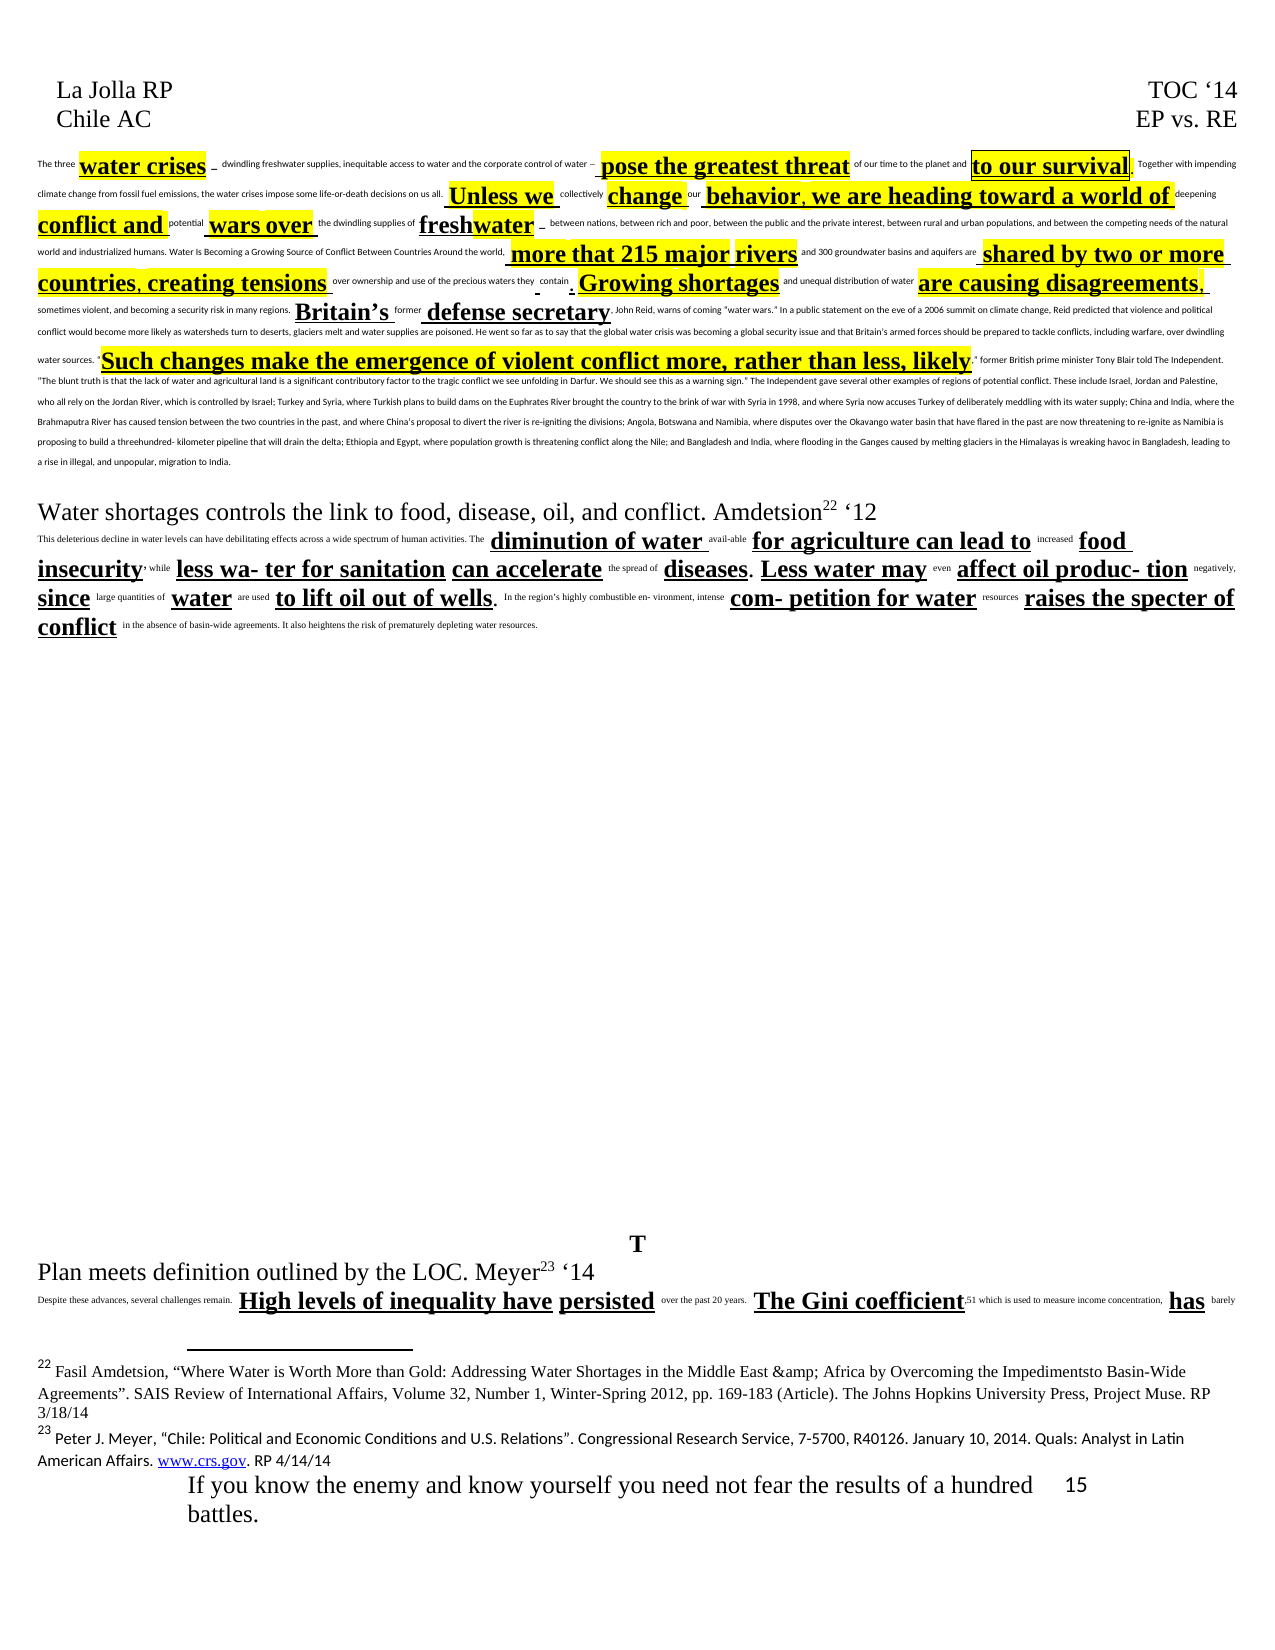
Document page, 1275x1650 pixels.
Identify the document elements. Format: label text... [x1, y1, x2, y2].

text Water shortages controls the link to food, disease, oil, and conflict. Amdetsion ‘12 [37, 497, 1237, 526]
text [37, 1286, 1237, 1315]
text Plan meets definition outlined by the LOC. Meyer ‘14 [37, 1257, 1237, 1286]
text The three water crises – dwindling freshwater supplies, inequitable access to water and the corporate control of water – pose the greatest threat of our time to the planet and to our survival. Together with impending climate change from fossil fuel emissions, the water crises impose some life-or-death decisions on us all. Unless we collectively change our behavior, we are heading toward a world of deepening conflict and potential wars over the dwindling supplies of freshwater – between nations, between rich and poor, between the public and the private interest, between rural and urban populations, and between the competing needs of the natural world and industrialized humans. Water Is Becoming a Growing Source of Conflict Between Countries Around the world, more that 215 major rivers and 300 groundwater basins and aquifers are shared by two or more countries, creating tensions over ownership and use of the precious waters they contain. Growing shortages and unequal distribution of water are causing disagreements, sometimes violent, and becoming a security risk in many regions. Britain’s former defense secretary, John Reid, warns of coming “water wars.” In a public statement on the eve of a 2006 summit on climate change, Reid predicted that violence and political conflict would become more likely as watersheds turn to deserts, glaciers melt and water supplies are poisoned. He went so far as to say that the global water crisis was becoming a global security issue and that Britain’s armed forces should be prepared to tackle conflicts, including warfare, over dwindling water sources. “Such changes make the emergence of violent conflict more, rather than less, likely,” former British prime minister Tony Blair told The Independent. “The blunt truth is that the lack of water and agricultural land is a significant contributory factor to the tragic conflict we see unfolding in Darfur. We should see this as a warning sign.” The Independent gave several other examples of regions of potential conflict. These include Israel, Jordan and Palestine, who all rely on the Jordan River, which is controlled by Israel; Turkey and Syria, where Turkish plans to build dams on the Euphrates River brought the country to the brink of war with Syria in 1998, and where Syria now accuses Turkey of deliberately meddling with its water supply; China and India, where the Brahmaputra River has caused tension between the two countries in the past, and where China’s proposal to divert the river is re-igniting the divisions; Angola, Botswana and Namibia, where disputes over the Okavango water basin that have flared in the past are now threatening to re-ignite as Namibia is proposing to build a threehundred- kilometer pipeline that will drain the delta; Ethiopia and Egypt, where population growth is threatening conflict along the Nile; and Bangladesh and India, where flooding in the Ganges caused by melting glaciers in the Himalayas is wreaking havoc in Bangladesh, leading to a rise in illegal, and unpopular, migration to India. [37, 150, 1237, 477]
text This deleterious decline in water levels can have debilitating effects across a wide spectrum of human activities. The diminution of water avail-able for agriculture can lead to increased food insecurity, while less wa- ter for sanitation can accelerate the spread of diseases. Less water may even affect oil produc- tion negatively, since large quantities of water are used to lift oil out of wells. In the region’s highly combustible en- vironment, intense com- petition for water resources raises the specter of conflict in the absence of basin-wide agreements. It also heightens the risk of prematurely depleting water resources. [37, 526, 1237, 641]
subtitle T [37, 1229, 1237, 1257]
